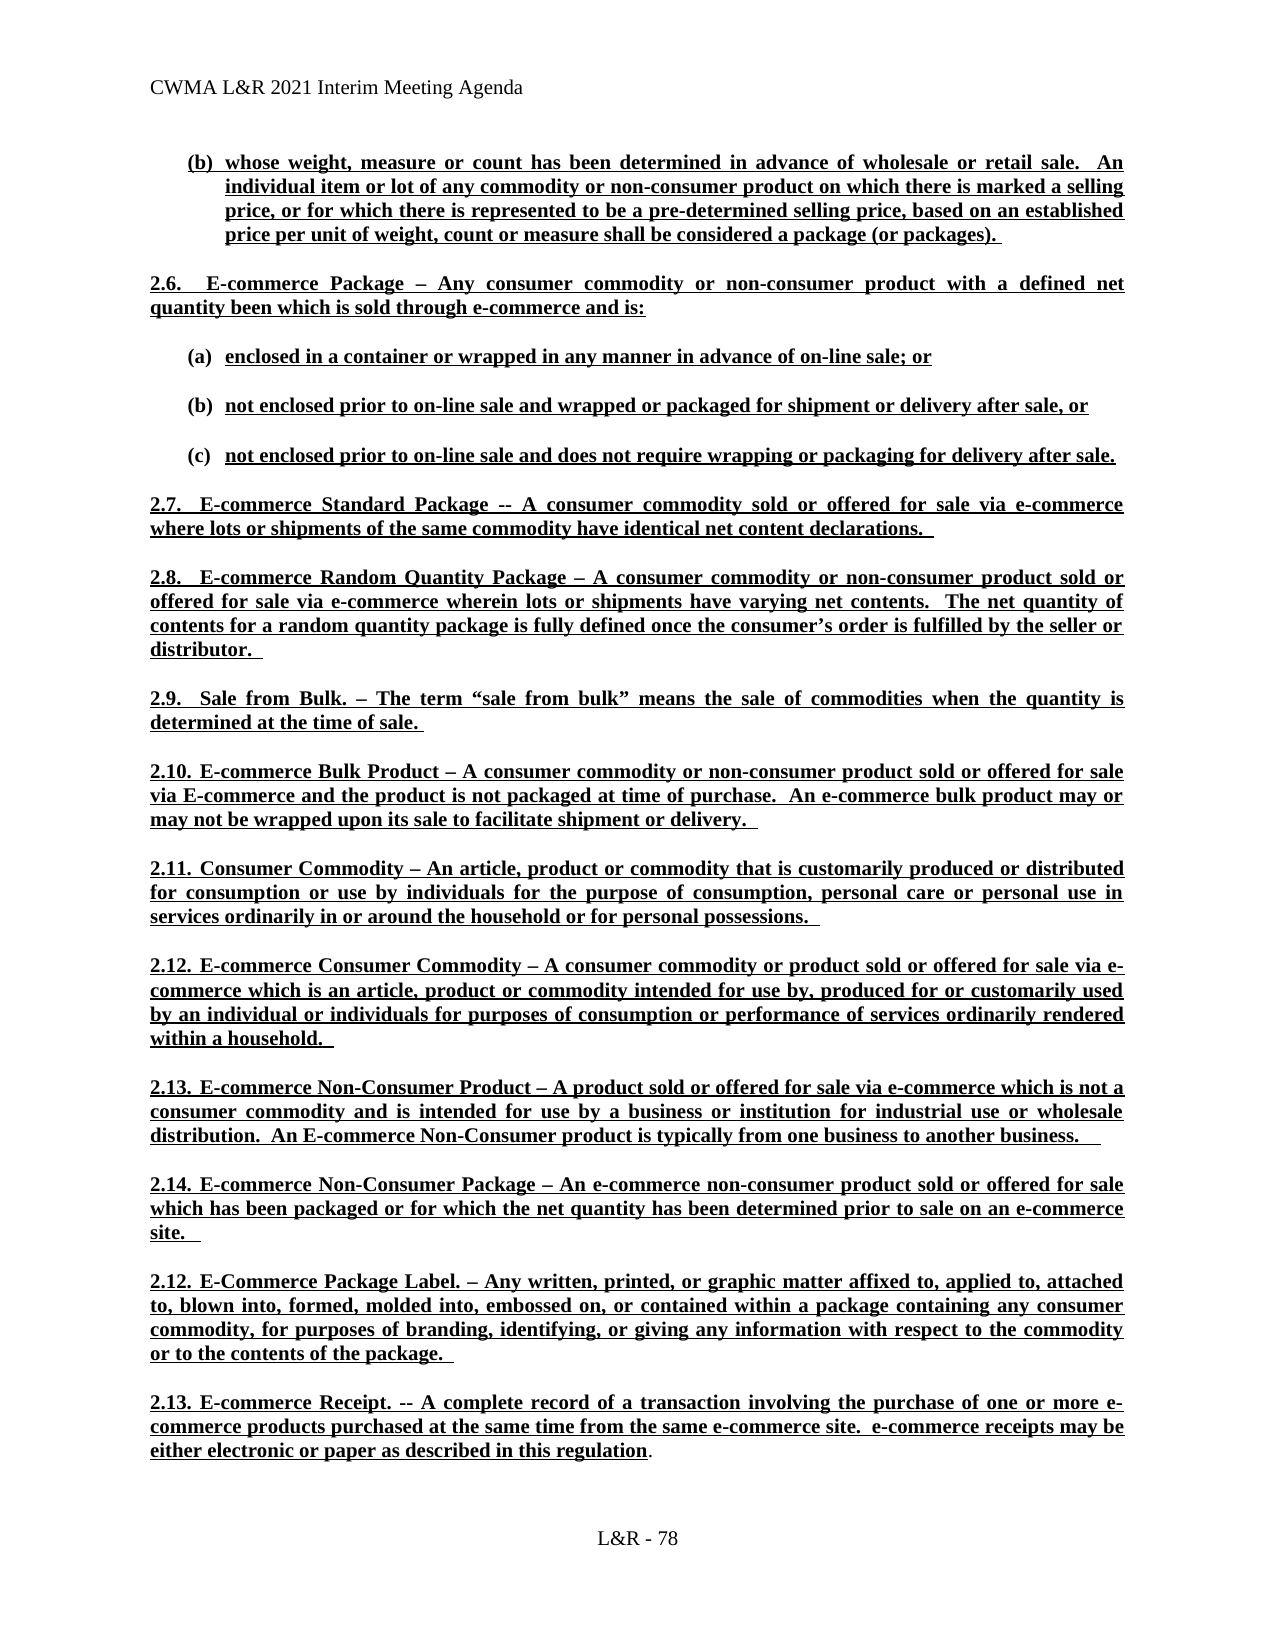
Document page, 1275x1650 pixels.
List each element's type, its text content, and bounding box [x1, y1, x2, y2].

text 2.8. E-commerce Random Quantity Package – A consumer commodity or non-consumer product sold or offered for sale via e-commerce wherein lots or shipments have varying net contents. The net quantity of contents for a random quantity package is fully defined once the consumer’s order is fulfilled by the seller or distributor. [150, 587, 1125, 661]
text 2.12. E-commerce Consumer Commodity – A consumer commodity or product sold or offered for sale via e-commerce which is an article, product or commodity intended for use by, produced for or customarily used by an individual or individuals for purposes of consumption or performance of services ordinarily rendered within a household. [150, 975, 1125, 1022]
list not enclosed prior to on-line sale and does not require wrapping or packaging for delivery after sale. [187, 442, 1125, 467]
text 2.11. Consumer Commodity – An article, product or commodity that is customarily produced or distributed for consumption or use by individuals for the purpose of consumption, personal care or personal use in services ordinarily in or around the household or for personal possessions. [150, 856, 1125, 877]
text 2.6. E-commerce Package – Any consumer commodity or non-consumer product with a defined net quantity been which is sold through e-commerce and is: [150, 293, 1125, 319]
text 2.7. E-commerce Standard Package -- A consumer commodity sold or offered for sale via e-commerce where lots or shipments of the same commodity have identical net content declarations. [150, 492, 1125, 540]
text 2.12. E-Commerce Package Label. – Any written, printed, or graphic matter affixed to, applied to, attached to, blown into, formed, molded into, embossed on, or contained within a package containing any consumer commodity, for purposes of branding, identifying, or giving any information with respect to the commodity or to the contents of the package. [150, 1315, 1125, 1365]
text (b) whose weight, measure or count has been determined in advance of wholesale or retail sale. An individual item or lot of any commodity or non-consumer product on which there is marked a selling price, or for which there is represented to be a pre-determined selling price, based on an established price per unit of weight, count or measure shall be considered a package (or packages). [187, 150, 1125, 246]
text 2.12. E-commerce Consumer Commodity – A consumer commodity or product sold or offered for sale via e-commerce which is an article, product or commodity intended for use by, produced for or customarily used by an individual or individuals for purposes of consumption or performance of services ordinarily rendered within a household. [150, 1024, 1125, 1050]
text 2.13. E-commerce Non-Consumer Product – A product sold or offered for sale via e-commerce which is not a consumer commodity and is intended for use by a business or institution for industrial use or wholesale distribution. An E-commerce Non-Consumer product is typically from one business to another business. [150, 1075, 1125, 1095]
text 2.8. E-commerce Random Quantity Package – A consumer commodity or non-consumer product sold or offered for sale via e-commerce wherein lots or shipments have varying net contents. The net quantity of contents for a random quantity package is fully defined once the consumer’s order is fulfilled by the seller or distributor. [150, 565, 1125, 585]
text 2.13. E-commerce Non-Consumer Product – A product sold or offered for sale via e-commerce which is not a consumer commodity and is intended for use by a business or institution for industrial use or wholesale distribution. An E-commerce Non-Consumer product is typically from one business to another business. [150, 1097, 1125, 1147]
text 2.13. E-commerce Receipt. -- A complete record of a transaction involving the purchase of one or more e-commerce products purchased at the same time from the same e-commerce site. e-commerce receipts may be either electronic or paper as described in this regulation. [150, 1390, 1125, 1435]
text 2.12. E-Commerce Package Label. – Any written, printed, or graphic matter affixed to, applied to, attached to, blown into, formed, molded into, embossed on, or contained within a package containing any consumer commodity, for purposes of branding, identifying, or giving any information with respect to the commodity or to the contents of the package. [150, 1269, 1125, 1314]
text 2.9. Sale from Bulk. – The term “sale from bulk” means the sale of commodities when the quantity is determined at the time of sale. [150, 686, 1125, 707]
text 2.9. Sale from Bulk. – The term “sale from bulk” means the sale of commodities when the quantity is determined at the time of sale. [150, 708, 1125, 734]
text 2.13. E-commerce Receipt. -- A complete record of a transaction involving the purchase of one or more e-commerce products purchased at the same time from the same e-commerce site. e-commerce receipts may be either electronic or paper as described in this regulation. [150, 1436, 1125, 1462]
text 2.14. E-commerce Non-Consumer Package – An e-commerce non-consumer product sold or offered for sale which has been packaged or for which the net quantity has been determined prior to sale on an e-commerce site. [150, 1218, 1125, 1244]
list enclosed in a container or wrapped in any manner in advance of on-line sale; or [187, 344, 1125, 368]
text 2.14. E-commerce Non-Consumer Package – An e-commerce non-consumer product sold or offered for sale which has been packaged or for which the net quantity has been determined prior to sale on an e-commerce site. [150, 1194, 1125, 1217]
text 2.10. E-commerce Bulk Product – A consumer commodity or non-consumer product sold or offered for sale via E-commerce and the product is not packaged at time of purchase. An e-commerce bulk product may or may not be wrapped upon its sale to facilitate shipment or delivery. [150, 759, 1125, 831]
text 2.12. E-commerce Consumer Commodity – A consumer commodity or product sold or offered for sale via e-commerce which is an article, product or commodity intended for use by, produced for or customarily used by an individual or individuals for purposes of consumption or performance of services ordinarily rendered within a household. [150, 953, 1125, 974]
text 2.6. E-commerce Package – Any consumer commodity or non-consumer product with a defined net quantity been which is sold through e-commerce and is: [150, 271, 1125, 292]
list not enclosed prior to on-line sale and wrapped or packaged for shipment or delivery after sale, or [187, 393, 1125, 417]
text 2.11. Consumer Commodity – An article, product or commodity that is customarily produced or distributed for consumption or use by individuals for the purpose of consumption, personal care or personal use in services ordinarily in or around the household or for personal possessions. [150, 878, 1125, 928]
text 2.14. E-commerce Non-Consumer Package – An e-commerce non-consumer product sold or offered for sale which has been packaged or for which the net quantity has been determined prior to sale on an e-commerce site. [150, 1172, 1125, 1193]
